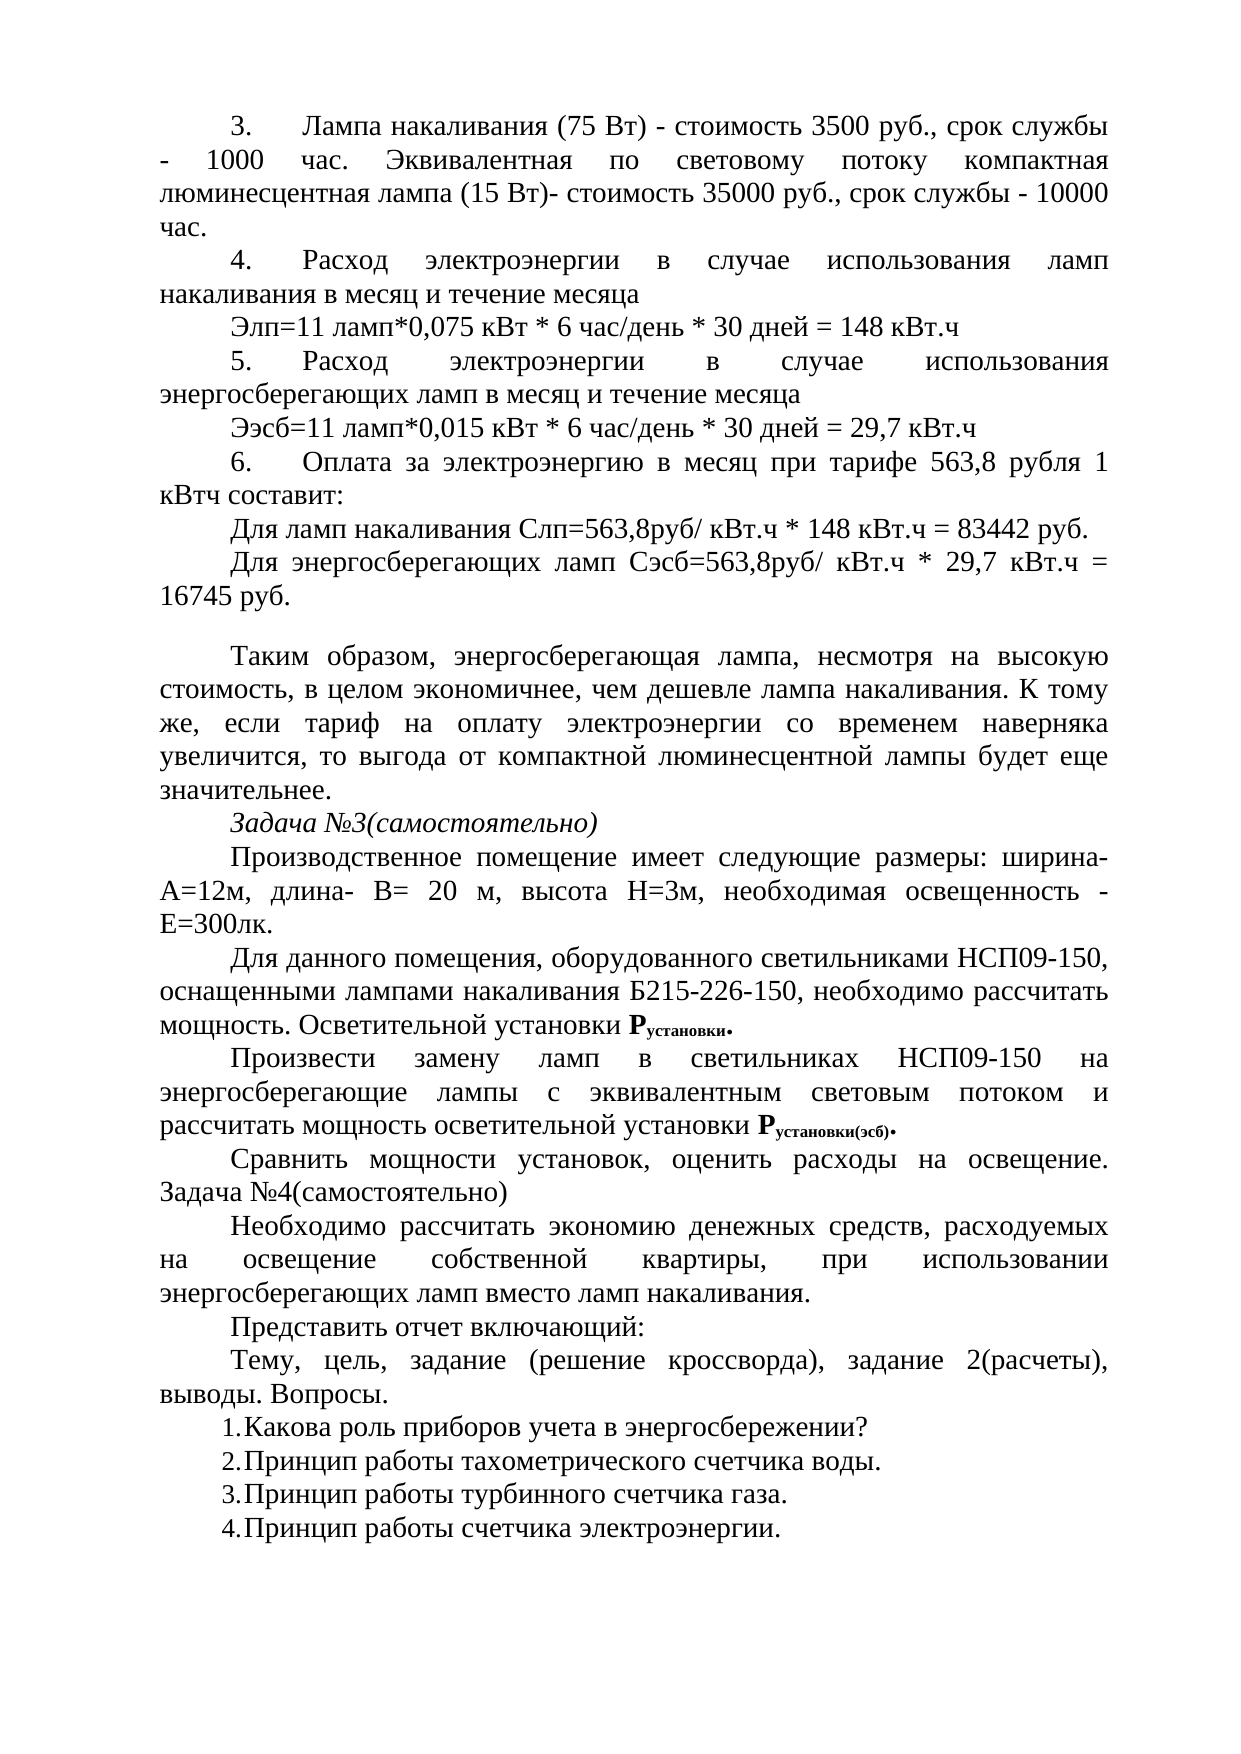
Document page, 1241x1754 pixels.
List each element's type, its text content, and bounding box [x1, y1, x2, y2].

text Для данного помещения, оборудованного светильниками НСП09-150, оснащенными лампами накаливания Б215-226-150, необходимо рассчитать мощность. Осветительной установки Рустановки. [159, 940, 1109, 1040]
text Произвести замену ламп в светильниках НСП09-150 на энергосберегающие лампы с эквивалентным световым потоком и рассчитать мощность осветительной установки Рустановки(эсб). [159, 1040, 1109, 1141]
text Производственное помещение имеет следующие размеры: ширина- А=12м, длина- В= 20 м, высота Н=3м, необходимая освещенность - Е=300лк. [159, 839, 1109, 940]
text Тему, цель, задание (решение кроссворда), задание 2(расчеты), выводы. Вопросы. [159, 1342, 1109, 1409]
list Принцип работы турбинного счетчика газа. [221, 1476, 1109, 1510]
text Сравнить мощности установок, оценить расходы на освещение. Задача №4(самостоятельно) [159, 1141, 1109, 1208]
text 4. Расход электроэнергии в случае использования ламп накаливания в месяц и течение месяца [159, 242, 1109, 309]
text 3. Лампа накаливания (75 Вт) - стоимость 3500 руб., срок службы - 1000 час. Эквивалентная по световому потоку компактная люминесцентная лампа (15 Вт)- стоимость 35000 руб., срок службы - 10000 час. [159, 108, 1109, 242]
text Элп=11 ламп*0,075 кВт * 6 час/день * 30 дней = 148 кВт.ч [159, 309, 1109, 343]
text Ээсб=11 ламп*0,015 кВт * 6 час/день * 30 дней = 29,7 кВт.ч [159, 410, 1109, 444]
text Таким образом, энергосберегающая лампа, несмотря на высокую стоимость, в целом экономичнее, чем дешевле лампа накаливания. К тому же, если тариф на оплату электроэнергии со временем наверняка увеличится, то выгода от компактной люминесцентной лампы будет еще значительнее. [159, 638, 1109, 806]
text Представить отчет включающий: [159, 1309, 1109, 1342]
list Принцип работы счетчика электроэнергии. [221, 1510, 1109, 1543]
text Необходимо рассчитать экономию денежных средств, расходуемых на освещение собственной квартиры, при использовании энергосберегающих ламп вместо ламп накаливания. [159, 1208, 1109, 1309]
list Какова роль приборов учета в энергосбережении? [221, 1409, 1109, 1443]
list Принцип работы тахометрического счетчика воды. [221, 1443, 1109, 1476]
text Для ламп накаливания Слп=563,8руб/ кВт.ч * 148 кВт.ч = 83442 руб. [159, 511, 1109, 544]
text Задача №3(самостоятельно) [159, 806, 1109, 839]
text 6. Оплата за электроэнергию в месяц при тарифе 563,8 рубля 1 кВтч составит: [159, 444, 1109, 511]
text Для энергосберегающих ламп Сэсб=563,8руб/ кВт.ч * 29,7 кВт.ч = 16745 руб. [159, 544, 1109, 611]
text 5. Расход электроэнергии в случае использования энергосберегающих ламп в месяц и течение месяца [159, 343, 1109, 410]
